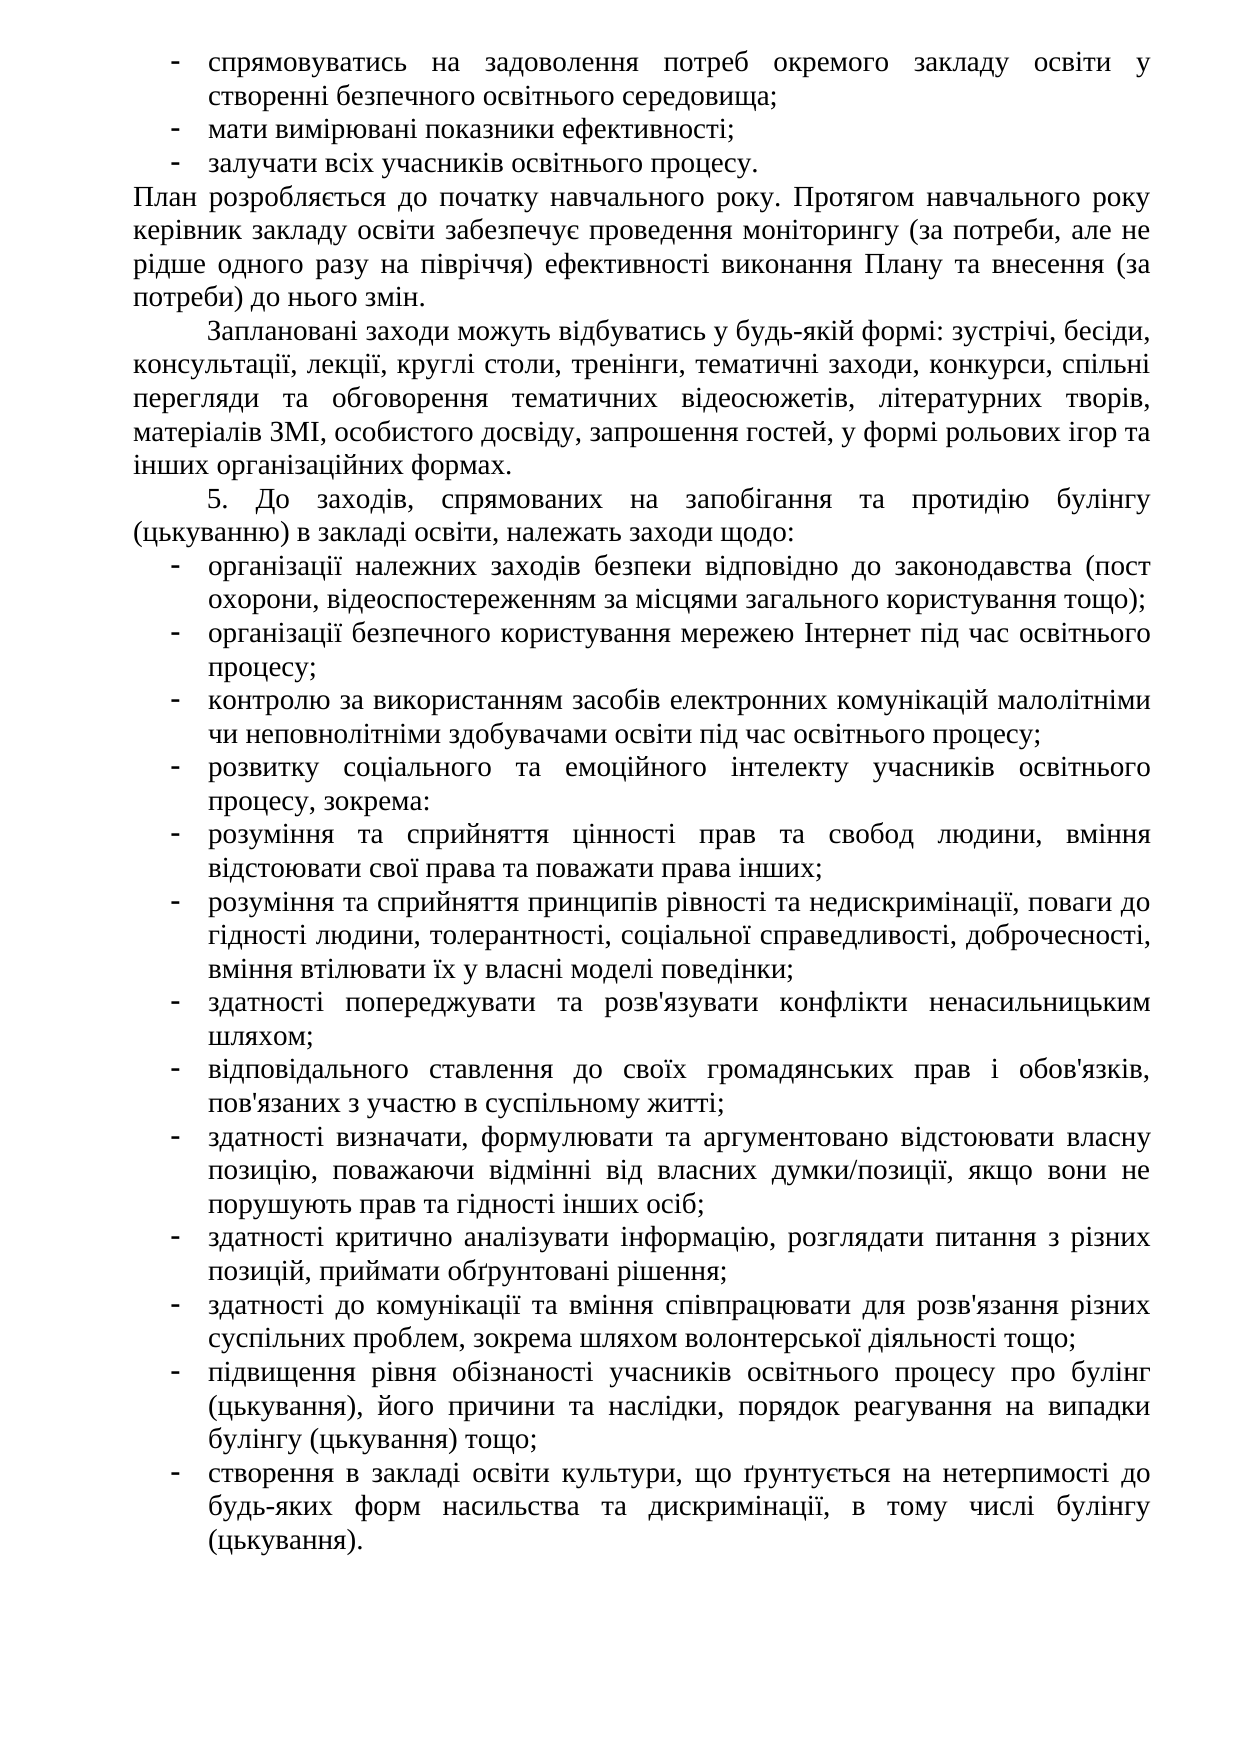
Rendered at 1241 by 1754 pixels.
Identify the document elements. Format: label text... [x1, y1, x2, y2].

list здатності до комунікації та вміння співпрацювати для розв'язання різних суспільних проблем, зокрема шляхом волонтерської діяльності тощо; [170, 1287, 1152, 1354]
list організації безпечного користування мережею Інтернет під час освітнього процесу; [170, 615, 1152, 682]
list залучати всіх учасників освітнього процесу. [170, 145, 1152, 179]
list мати вимірювані показники ефективності; [170, 112, 1152, 145]
list створення в закладі освіти культури, що ґрунтується на нетерпимості до будь-яких форм насильства та дискримінації, в тому числі булінгу (цькування). [170, 1455, 1152, 1555]
list розуміння та сприйняття цінності прав та свобод людини, вміння відстоювати свої права та поважати права інших; [170, 817, 1152, 884]
list контролю за використанням засобів електронних комунікацій малолітніми чи неповнолітніми здобувачами освіти під час освітнього процесу; [170, 682, 1152, 749]
text План розробляється до початку навчального року. Протягом навчального року керівник закладу освіти забезпечує проведення моніторингу (за потреби, але не рідше одного разу на півріччя) ефективності виконання Плану та внесення (за потреби) до нього змін. [133, 179, 1152, 313]
list здатності критично аналізувати інформацію, розглядати питання з різних позицій, приймати обґрунтовані рішення; [170, 1219, 1152, 1287]
list здатності попереджувати та розв'язувати конфлікти ненасильницьким шляхом; [170, 984, 1152, 1052]
list здатності визначати, формулювати та аргументовано відстоювати власну позицію, поважаючи відмінні від власних думки/позиції, якщо вони не порушують прав та гідності інших осіб; [170, 1119, 1152, 1219]
list спрямовуватись на задоволення потреб окремого закладу освіти у створенні безпечного освітнього середовища; [170, 44, 1152, 112]
list підвищення рівня обізнаності учасників освітнього процесу про булінг (цькування), його причини та наслідки, порядок реагування на випадки булінгу (цькування) тощо; [170, 1354, 1152, 1455]
list організації належних заходів безпеки відповідно до законодавства (пост охорони, відеоспостереженням за місцями загального користування тощо); [170, 548, 1152, 615]
text 5. До заходів, спрямованих на запобігання та протидію булінгу (цькуванню) в закладі освіти, належать заходи щодо: [133, 481, 1152, 548]
list відповідального ставлення до своїх громадянських прав і обов'язків, пов'язаних з участю в суспільному житті; [170, 1052, 1152, 1119]
text Заплановані заходи можуть відбуватись у будь-якій формі: зустрічі, бесіди, консультації, лекції, круглі столи, тренінги, тематичні заходи, конкурси, спільні перегляди та обговорення тематичних відеосюжетів, літературних творів, матеріалів ЗМІ, особистого досвіду, запрошення гостей, у формі рольових ігор та інших організаційних формах. [133, 313, 1152, 481]
list розвитку соціального та емоційного інтелекту учасників освітнього процесу, зокрема: [170, 749, 1152, 817]
list розуміння та сприйняття принципів рівності та недискримінації, поваги до гідності людини, толерантності, соціальної справедливості, доброчесності, вміння втілювати їх у власні моделі поведінки; [170, 884, 1152, 984]
